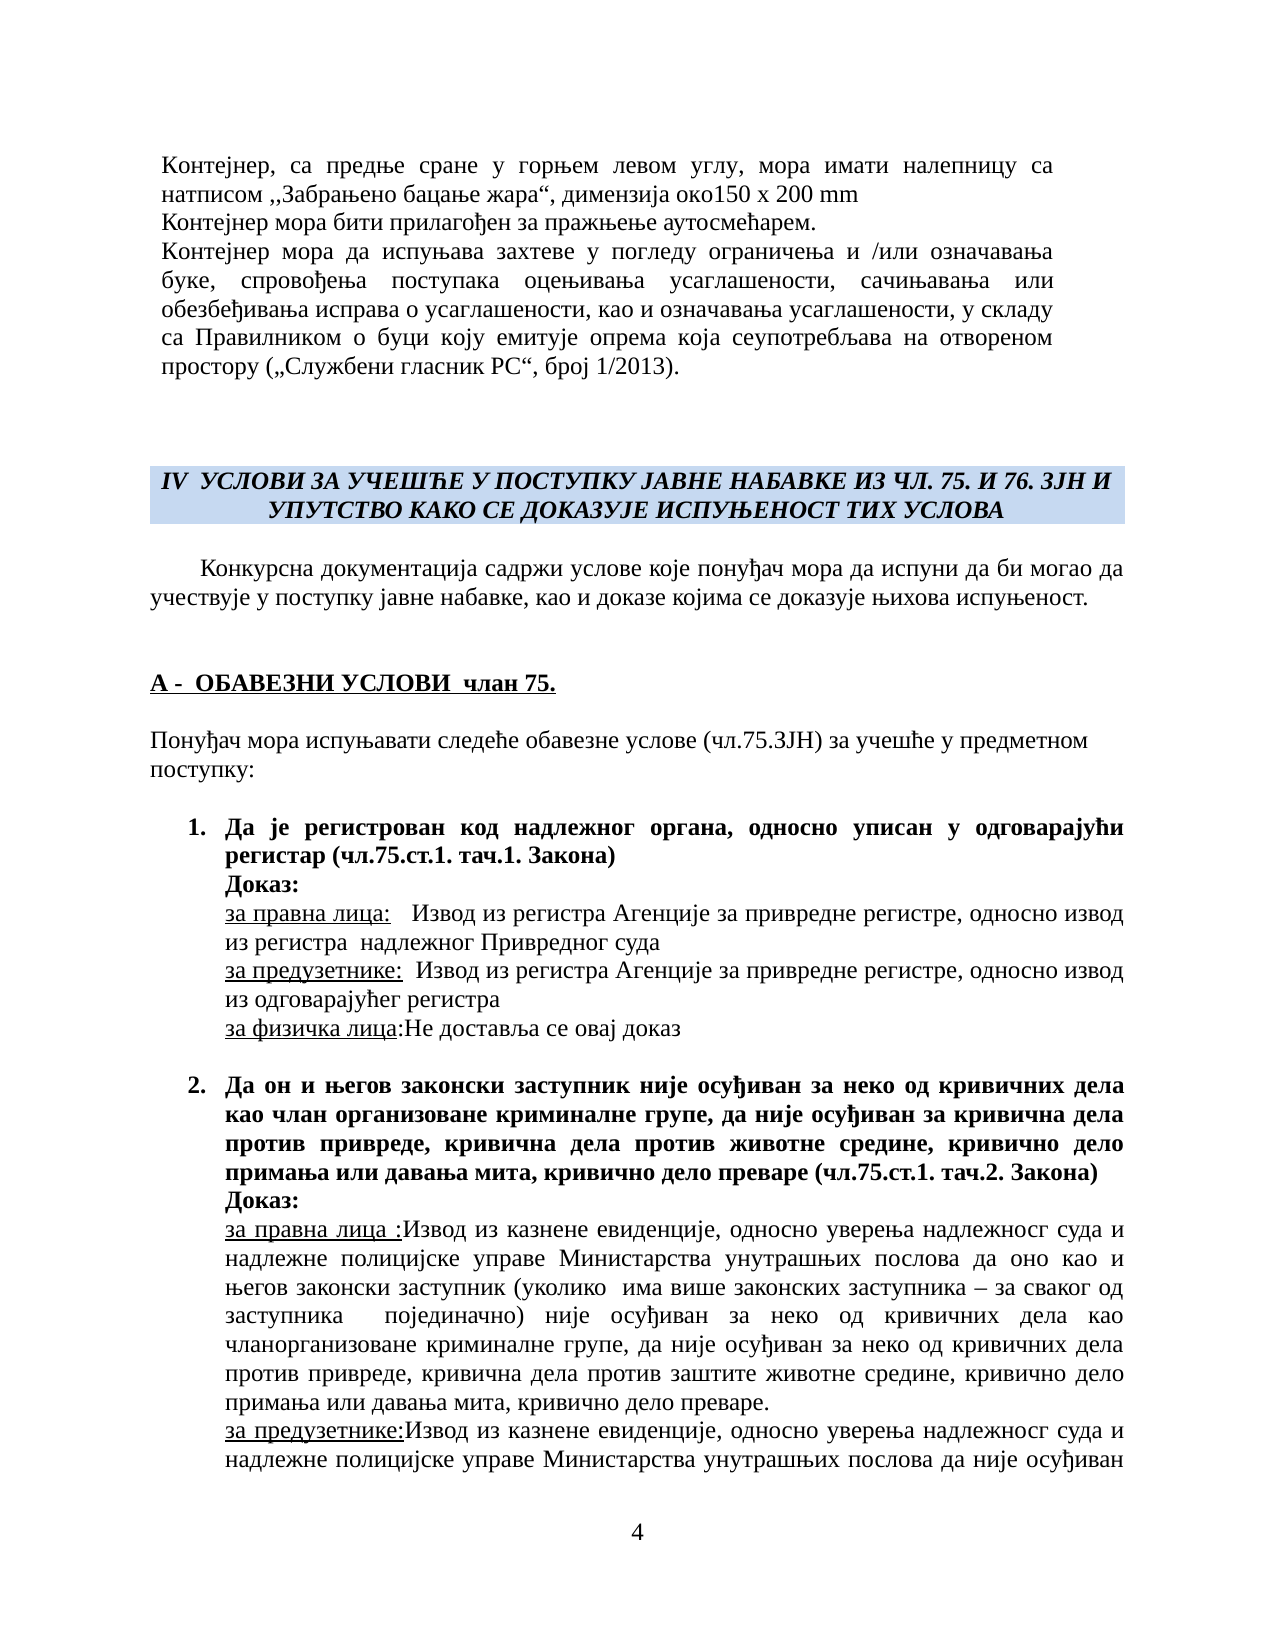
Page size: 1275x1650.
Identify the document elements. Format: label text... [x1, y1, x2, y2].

text Конкурсна документација садржи услове које понуђач мора да испуни да би могао да учествује у поступку јавне набавке, као и доказе којима се доказује њихова испуњеност. [150, 553, 1125, 610]
text за физичка лица:Не доставља се овај доказ [150, 1013, 1125, 1042]
list Доказ: [225, 869, 1125, 898]
table_cell Контејнер мора бити прилагођен за пражњење аутосмећарем. [150, 208, 1066, 236]
list Да он и његов законски заступник није осуђиван за неко од кривичних дела као члан организоване криминалне групе, да није осуђиван за кривична дела против привреде, кривична дела против животне средине, кривично дело примања или давања мита, кривично дело преваре (чл.75.ст.1. тач.2. Закона) [187, 1070, 1125, 1185]
list за правна лица :Извод из казнене евиденције, односно уверења надлежносг суда и надлежне полицијске управе Министарства унутрашњих послова да оно као и његов законски заступник (уколико има више законских заступника – за сваког од заступника појединачно) није осуђиван за неко од кривичних дела као чланорганизоване криминалне групе, да није осуђиван за неко од кривичних дела против привреде, кривична дела против заштите животне средине, кривично дело примања или давања мита, кривично дело преваре. [225, 1214, 1125, 1415]
text Понуђач мора испуњавати следеће обавезне услове (чл.75.ЗЈН) за учешће у предметном поступку: [150, 725, 1125, 783]
text IV УСЛОВИ ЗА УЧЕШЋЕ У ПОСТУПКУ ЈАВНЕ НАБАВКЕ ИЗ ЧЛ. 75. И 76. ЗЈН И УПУТСТВО КАКО СЕ ДОКАЗУЈЕ ИСПУЊЕНОСТ ТИХ УСЛОВА [150, 466, 1125, 524]
list Да је регистрован код надлежног органа, односно уписан у одговарајући регистар (чл.75.ст.1. тач.1. Закона) [187, 812, 1125, 869]
table_cell Контејнер, са предње сране у горњем левом углу, мора имати налепницу са натписом ,,Забрањено бацање жара“, димензија око150 х 200 mm [150, 150, 1066, 207]
list за правна лица: Извод из регистра Агенције за привредне регистре, односно извод из регистра надлежног Привредног суда [225, 898, 1125, 955]
list за предузетнике: Извод из регистра Агенције за привредне регистре, односно извод из одговарајућег регистра [225, 955, 1125, 1013]
text А - ОБАВЕЗНИ УСЛОВИ члан 75. [150, 668, 1125, 697]
text Доказ: [225, 1185, 1125, 1214]
table_cell Контејнер мора да испуњава захтеве у погледу ограничења и /или означавања буке, спровођења поступака оцењивања усаглашености, сачињавања или обезбеђивања исправа о усаглашености, као и означавања усаглашености, у складу са Правилником о буци коју емитује опрема која сеупотребљава на отвореном простору („Службени гласник РС“, број 1/2013). [150, 236, 1066, 380]
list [225, 1415, 1125, 1473]
